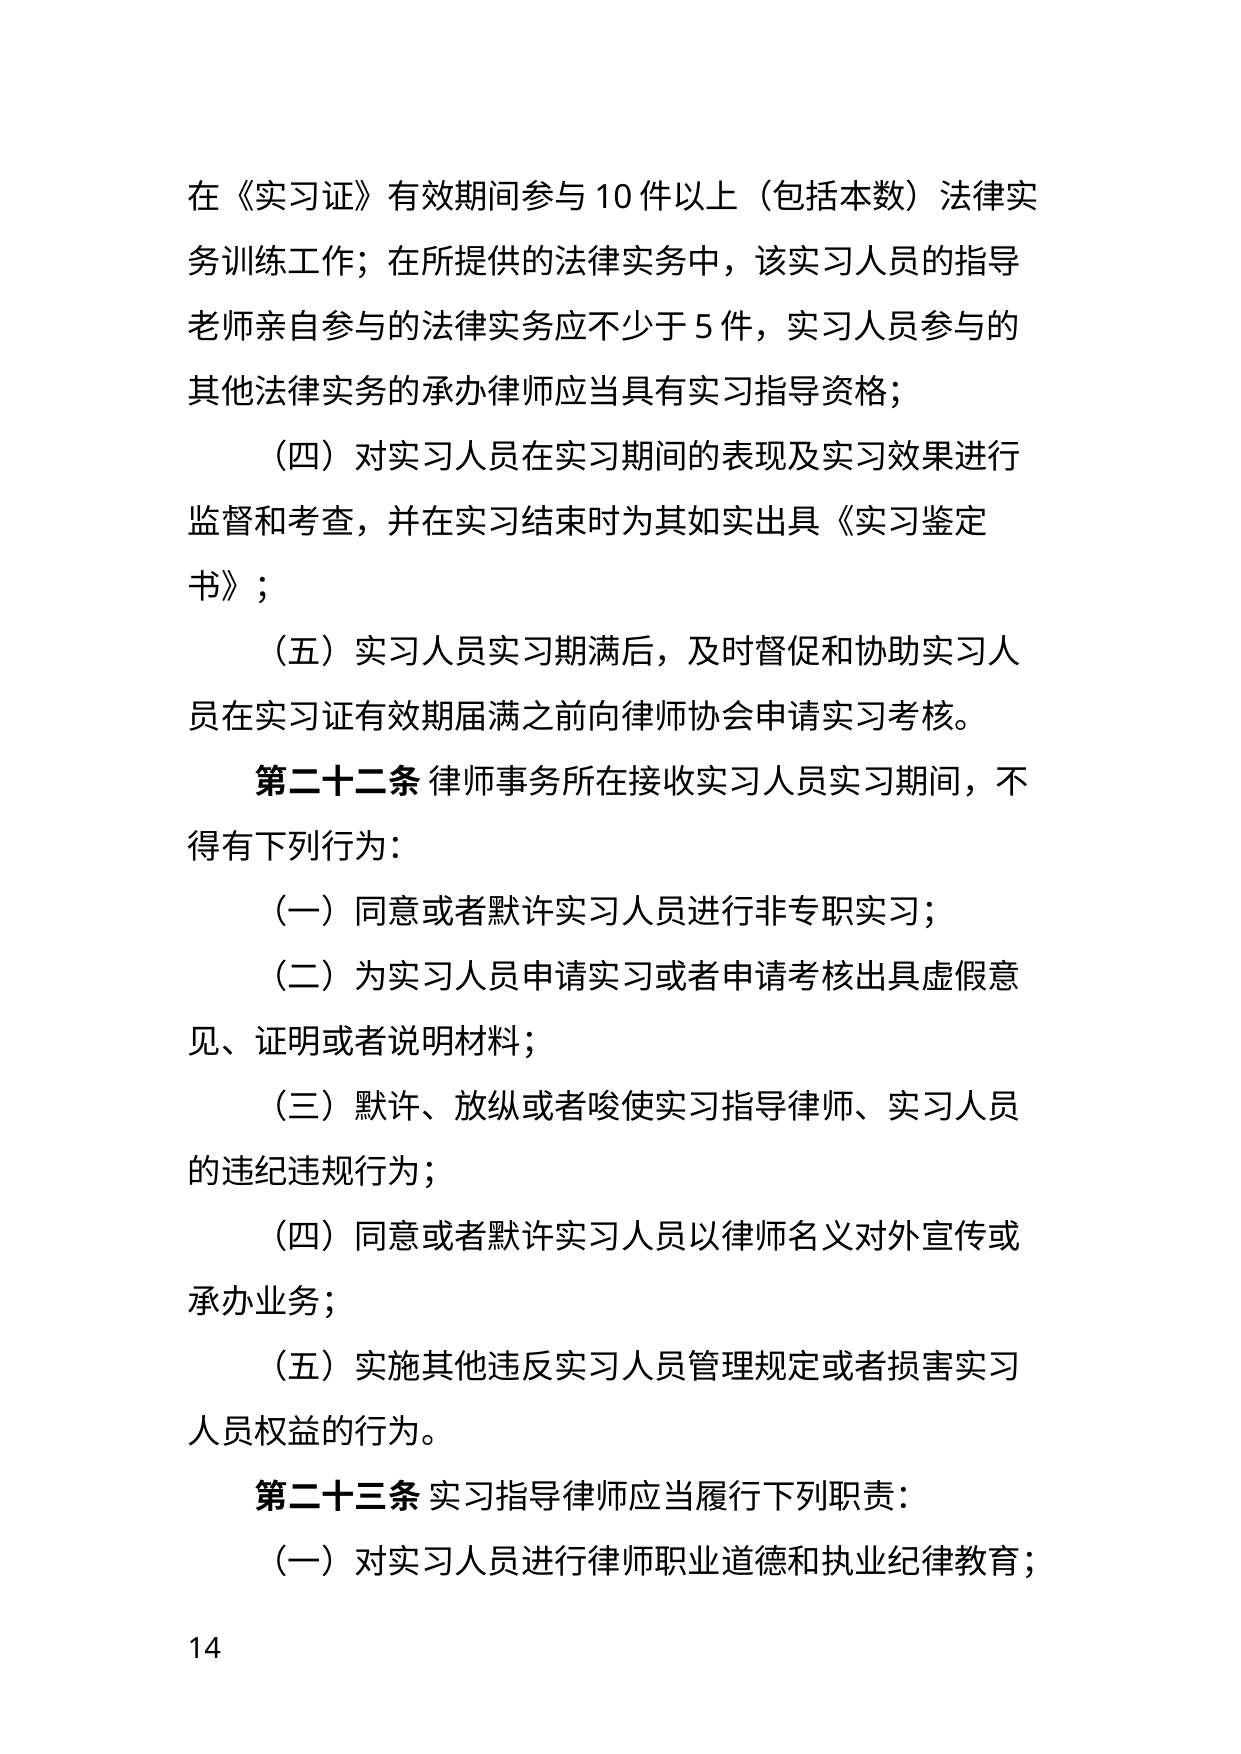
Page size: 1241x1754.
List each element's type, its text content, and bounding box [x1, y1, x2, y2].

text （一）对实习人员进行律师职业道德和执业纪律教育； [187, 1527, 1053, 1592]
text （五）实习人员实习期满后，及时督促和协助实习人员在实习证有效期届满之前向律师协会申请实习考核。 [187, 617, 1053, 747]
text （四）对实习人员在实习期间的表现及实习效果进行监督和考查，并在实习结束时为其如实出具《实习鉴定书》； [187, 422, 1053, 617]
text （三）默许、放纵或者唆使实习指导律师、实习人员的违纪违规行为； [187, 1072, 1053, 1202]
text （二）为实习人员申请实习或者申请考核出具虚假意见、证明或者说明材料； [187, 942, 1053, 1072]
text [187, 162, 1053, 422]
text （五）实施其他违反实习人员管理规定或者损害实习人员权益的行为。 [187, 1332, 1053, 1462]
text 第二十二条 律师事务所在接收实习人员实习期间，不得有下列行为： [187, 747, 1053, 877]
text 第二十三条 实习指导律师应当履行下列职责： [187, 1462, 1053, 1527]
text （四）同意或者默许实习人员以律师名义对外宣传或承办业务； [187, 1202, 1053, 1332]
text （一）同意或者默许实习人员进行非专职实习； [187, 877, 1053, 942]
